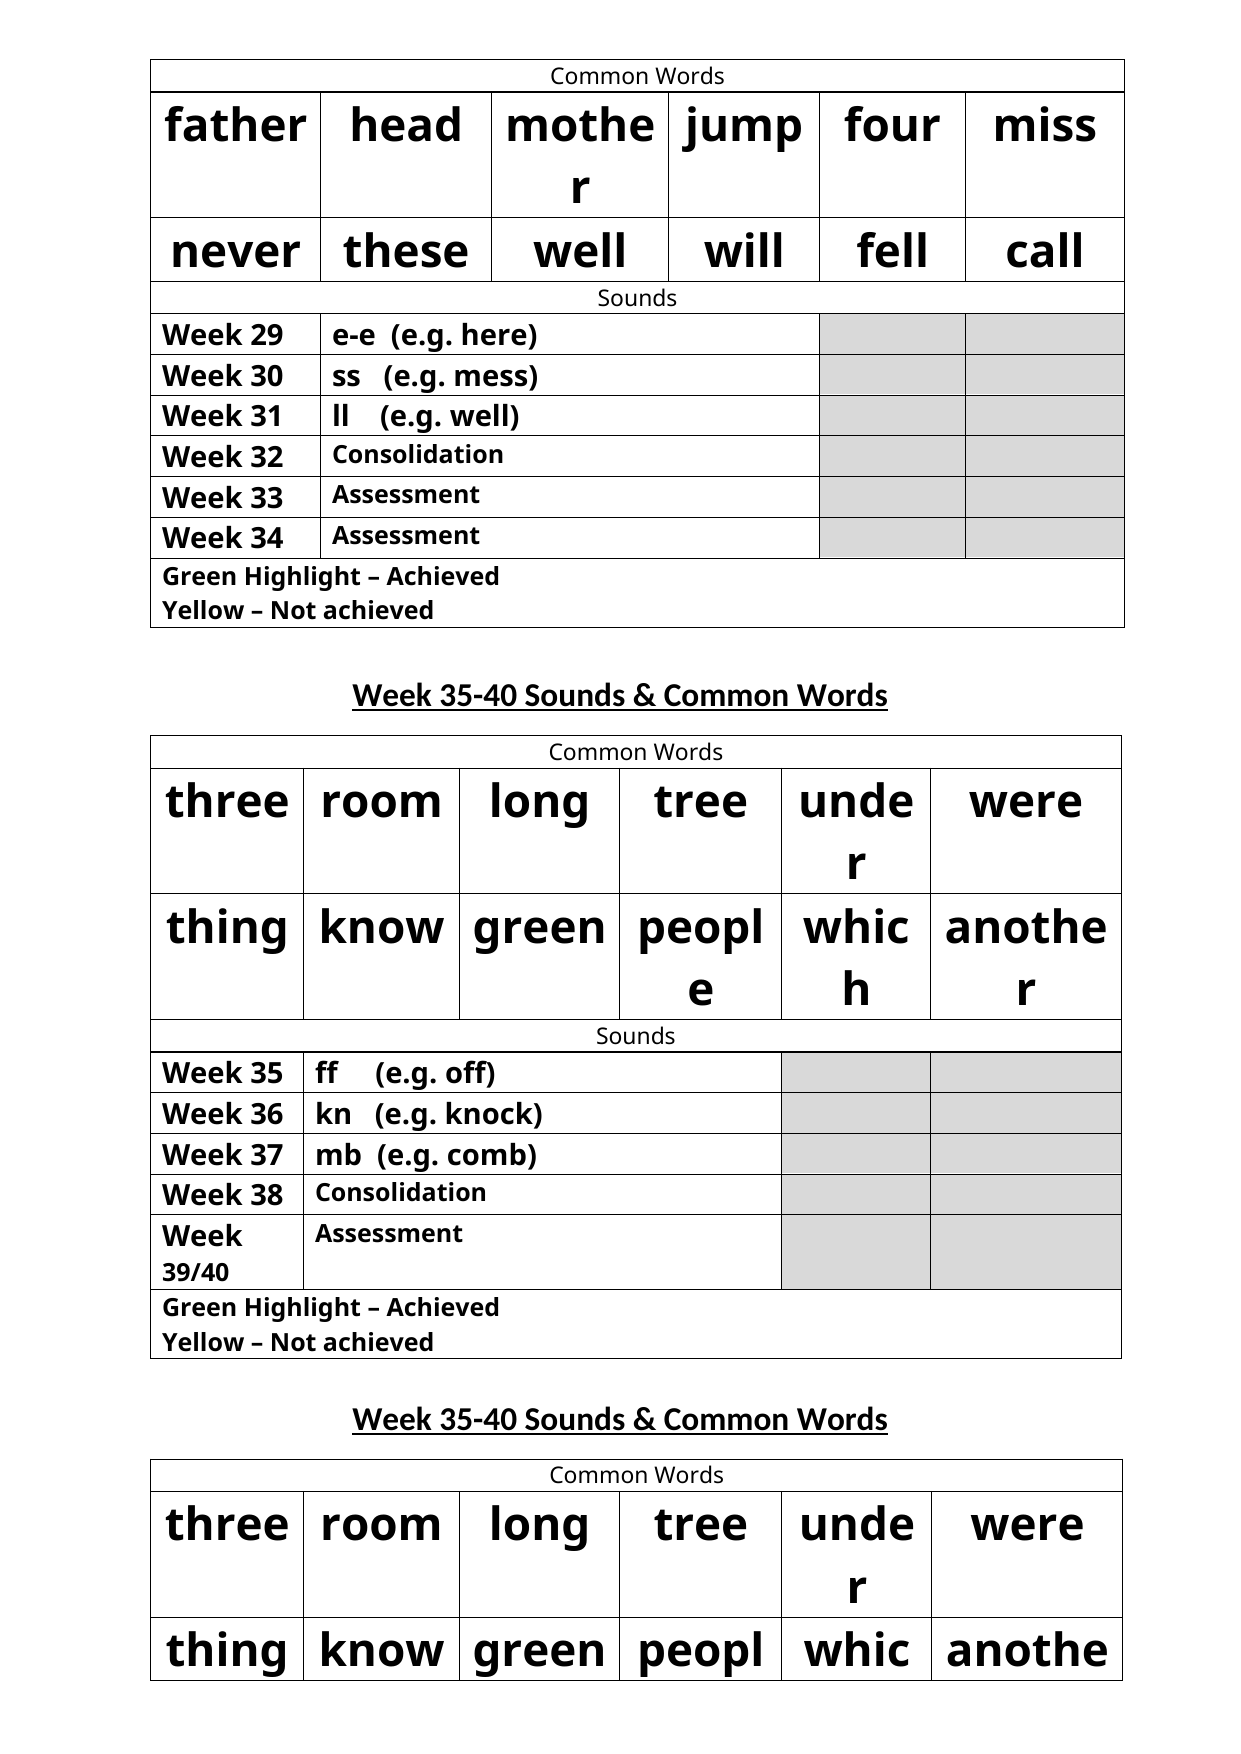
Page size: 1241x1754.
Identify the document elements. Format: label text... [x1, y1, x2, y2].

table_cell three [151, 769, 303, 893]
table_cell [966, 355, 1124, 394]
table_header Common Words [151, 60, 1124, 91]
table_cell ff (e.g. off) [304, 1053, 781, 1092]
table_cell [820, 396, 965, 435]
table_cell which [782, 1618, 931, 1680]
table_cell miss [966, 93, 1124, 217]
table_cell know [304, 1618, 459, 1680]
table_header Common Words [151, 1460, 1122, 1491]
table_cell Week 32 [151, 436, 320, 476]
table_cell under [782, 1492, 931, 1617]
table_cell [931, 1215, 1121, 1289]
table_cell Week 31 [151, 396, 320, 435]
table_cell call [966, 218, 1124, 281]
table_cell room [304, 769, 459, 893]
table_cell were [931, 769, 1121, 893]
table_cell green [460, 894, 619, 1019]
table_cell [820, 436, 965, 476]
table_cell know [304, 894, 459, 1019]
text Week 35-40 Sounds & Common Words [150, 674, 1090, 715]
table_cell [782, 1215, 930, 1289]
table_cell [966, 477, 1124, 517]
table_cell thing [151, 1618, 303, 1680]
table_cell jump [669, 93, 819, 217]
table_cell were [932, 1492, 1122, 1617]
table_cell father [151, 93, 320, 217]
table_cell people [620, 1618, 781, 1680]
table_header Common Words [151, 736, 1121, 767]
table_cell Week 29 [151, 314, 320, 354]
table_cell long [460, 769, 619, 893]
table_cell Consolidation [321, 436, 819, 476]
table_cell under [782, 769, 930, 893]
table_cell well [492, 218, 668, 281]
table_cell [820, 355, 965, 394]
table_cell [931, 1175, 1121, 1214]
table_cell fell [820, 218, 965, 281]
table_cell [782, 1134, 930, 1173]
table_cell mb (e.g. comb) [304, 1134, 781, 1173]
table_cell room [304, 1492, 459, 1617]
table_cell Green Highlight – Achieved Yellow – Not achieved [151, 559, 1124, 627]
table_cell Week 39/40 [151, 1215, 303, 1289]
table_cell [966, 396, 1124, 435]
table_cell [966, 314, 1124, 354]
table_cell e-e (e.g. here) [321, 314, 819, 354]
table_cell [931, 1134, 1121, 1173]
table_cell another [932, 1618, 1122, 1680]
table_cell people [620, 894, 781, 1019]
table_cell kn (e.g. knock) [304, 1093, 781, 1133]
table_cell [782, 1093, 930, 1133]
table_cell ll (e.g. well) [321, 396, 819, 435]
table_cell Assessment [321, 518, 819, 557]
table_cell Week 37 [151, 1134, 303, 1173]
table_cell Week 30 [151, 355, 320, 394]
table_cell Week 33 [151, 477, 320, 517]
table_cell [782, 1175, 930, 1214]
table_cell which [782, 894, 930, 1019]
table_cell Week 35 [151, 1053, 303, 1092]
table_cell four [820, 93, 965, 217]
table_cell Week 36 [151, 1093, 303, 1133]
table_cell another [931, 894, 1121, 1019]
table_cell [966, 518, 1124, 557]
table_cell head [321, 93, 491, 217]
table_cell mother [492, 93, 668, 217]
table_cell Assessment [304, 1215, 781, 1289]
table_cell Consolidation [304, 1175, 781, 1214]
table_cell [931, 1093, 1121, 1133]
table_cell ss (e.g. mess) [321, 355, 819, 394]
table_cell Week 38 [151, 1175, 303, 1214]
table_cell [820, 314, 965, 354]
table_cell Sounds [151, 1020, 1121, 1051]
table_cell [931, 1053, 1121, 1092]
table_cell [820, 518, 965, 557]
table_cell three [151, 1492, 303, 1617]
table_cell [820, 477, 965, 517]
table_cell Assessment [321, 477, 819, 517]
table_cell [782, 1053, 930, 1092]
table_cell tree [620, 769, 781, 893]
table_cell Sounds [151, 282, 1124, 313]
table_cell tree [620, 1492, 781, 1617]
table_cell Week 34 [151, 518, 320, 557]
text Week 35-40 Sounds & Common Words [150, 1398, 1090, 1438]
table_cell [151, 1290, 1121, 1358]
table_cell [966, 436, 1124, 476]
table_cell will [669, 218, 819, 281]
table_cell never [151, 218, 320, 281]
table_cell these [321, 218, 491, 281]
table_cell long [460, 1492, 619, 1617]
table_cell green [460, 1618, 619, 1680]
table_cell thing [151, 894, 303, 1019]
